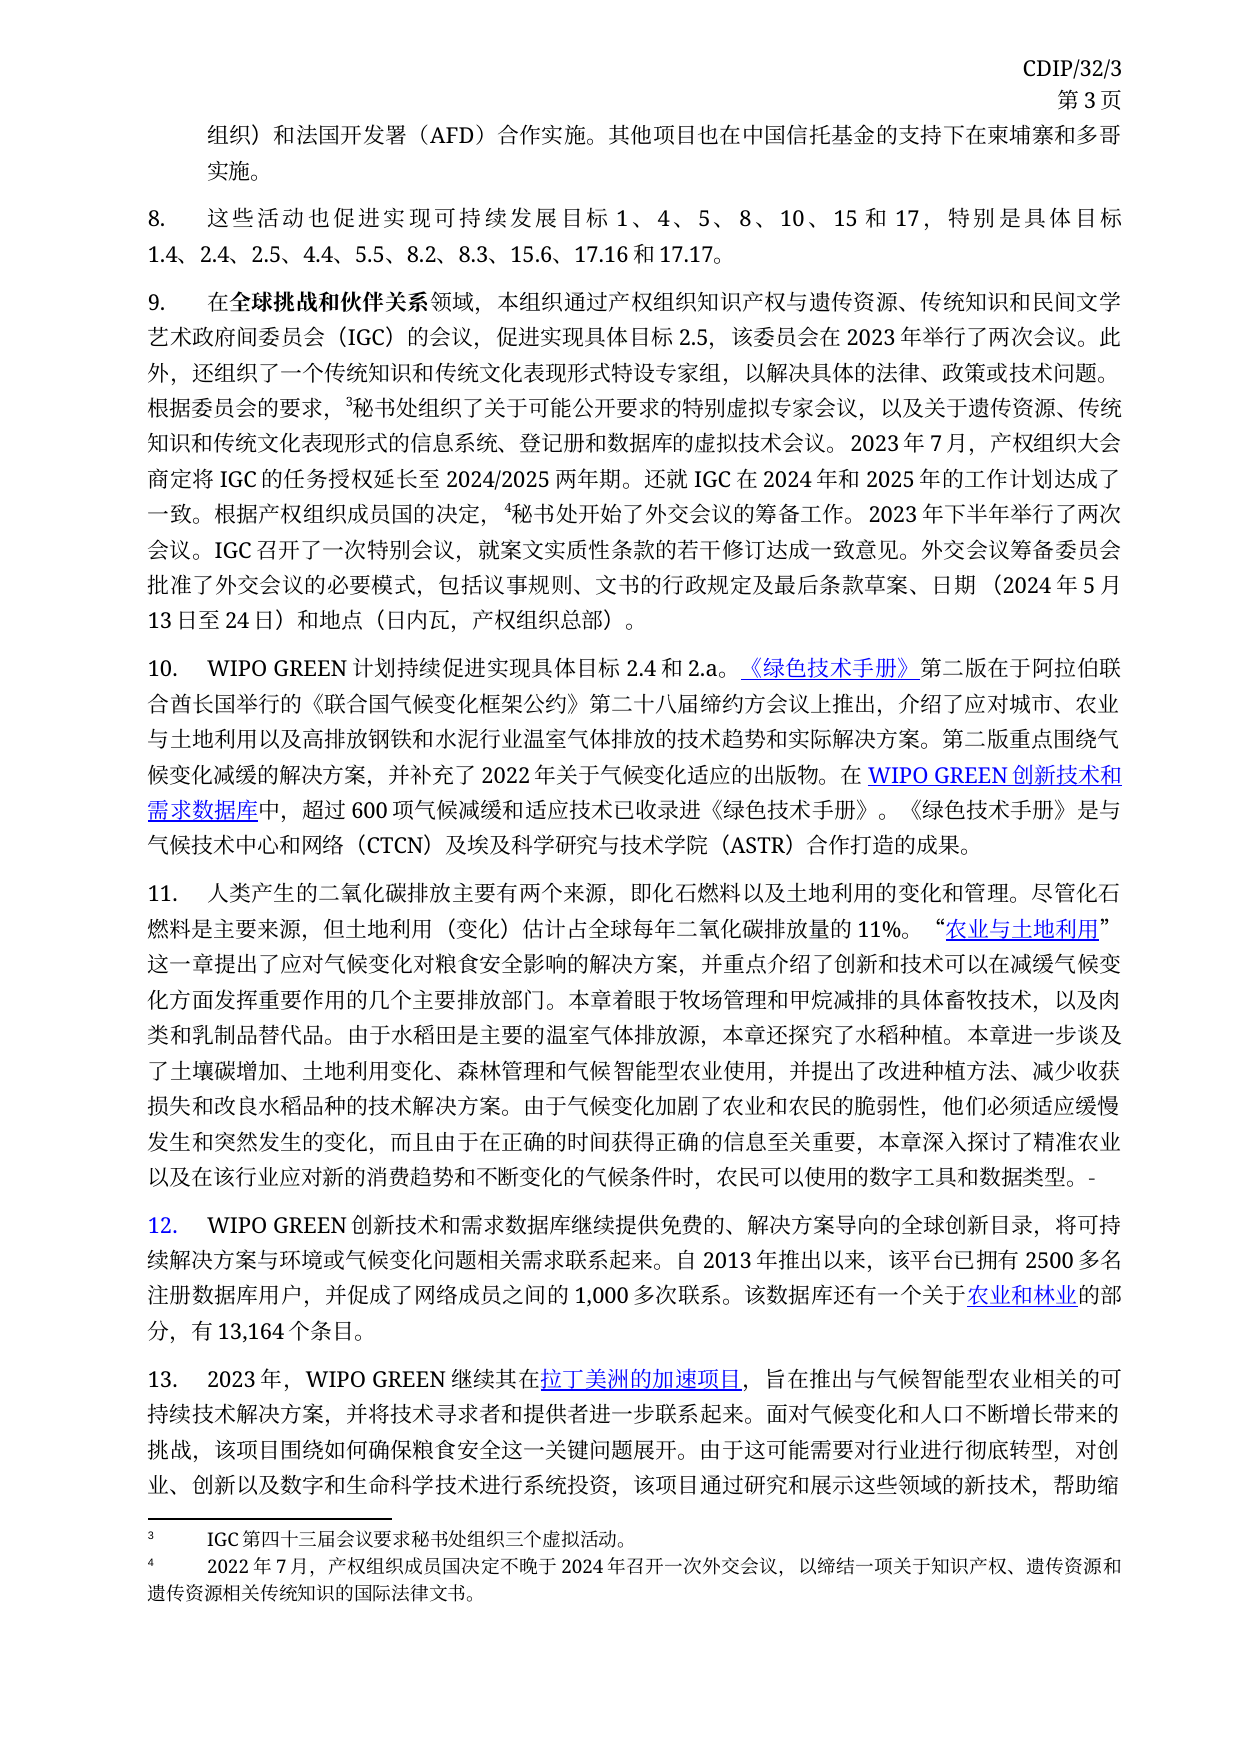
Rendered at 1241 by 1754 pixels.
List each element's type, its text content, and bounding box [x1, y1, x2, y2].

list 在全球挑战和伙伴关系领域，本组织通过产权组织知识产权与遗传资源、传统知识和民间文学艺术政府间委员会（IGC）的会议，促进实现具体目标2.5，该委员会在2023年举行了两次会议。此外，还组织了一个传统知识和传统文化表现形式特设专家组，以解决具体的法律、政策或技术问题。根据委员会的要求，秘书处组织了关于可能公开要求的特别虚拟专家会议，以及关于遗传资源、传统知识和传统文化表现形式的信息系统、登记册和数据库的虚拟技术会议。2023年7月，产权组织大会商定将IGC的任务授权延长至2024/2025两年期。还就IGC在2024年和2025年的工作计划达成了一致。根据产权组织成员国的决定，秘书处开始了外交会议的筹备工作。2023年下半年举行了两次会议。IGC召开了一次特别会议，就案文实质性条款的若干修订达成一致意见。外交会议筹备委员会批准了外交会议的必要模式，包括议事规则、文书的行政规定及最后条款草案、日期（2024年5月13日至24日）和地点（日内瓦，产权组织总部）。 [148, 281, 1122, 635]
list 人类产生的二氧化碳排放主要有两个来源，即化石燃料以及土地利用的变化和管理。尽管化石燃料是主要来源，但土地利用（变化）估计占全球每年二氧化碳排放量的11%。“农业与土地利用”这一章提出了应对气候变化对粮食安全影响的解决方案，并重点介绍了创新和技术可以在减缓气候变化方面发挥重要作用的几个主要排放部门。本章着眼于牧场管理和甲烷减排的具体畜牧技术，以及肉类和乳制品替代品。由于水稻田是主要的温室气体排放源，本章还探究了水稻种植。本章进一步谈及了土壤碳增加、土地利用变化、森林管理和气候智能型农业使用，并提出了改进种植方法、减少收获损失和改良水稻品种的技术解决方案。由于气候变化加剧了农业和农民的脆弱性，他们必须适应缓慢发生和突然发生的变化，而且由于在正确的时间获得正确的信息至关重要，本章深入探讨了精准农业以及在该行业应对新的消费趋势和不断变化的气候条件时，农民可以使用的数字工具和数据类型。- [148, 873, 1122, 1192]
list WIPO GREEN计划持续促进实现具体目标2.4和2.a。《绿色技术手册》第二版在于阿拉伯联合酋长国举行的《联合国气候变化框架公约》第二十八届缔约方会议上推出，介绍了应对城市、农业与土地利用以及高排放钢铁和水泥行业温室气体排放的技术趋势和实际解决方案。第二版重点围绕气候变化减缓的解决方案，并补充了2022年关于气候变化适应的出版物。在WIPO GREEN创新技术和需求数据库中，超过600项气候减缓和适应技术已收录进《绿色技术手册》。《绿色技术手册》是与气候技术中心和网络（CTCN）及埃及科学研究与技术学院（ASTR）合作打造的成果。 [148, 648, 1122, 860]
list 这些活动也促进实现可持续发展目标1、4、5、8、10、15和17，特别是具体目标1.4、2.4、2.5、4.4、5.5、8.2、8.3、15.6、17.16和17.17。 [148, 198, 1122, 269]
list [148, 1358, 1122, 1500]
list WIPO GREEN创新技术和需求数据库继续提供免费的、解决方案导向的全球创新目录，将可持续解决方案与环境或气候变化问题相关需求联系起来。自2013年推出以来，该平台已拥有2500多名注册数据库用户，并促成了网络成员之间的1,000多次联系。该数据库还有一个关于农业和林业的部分，有13,164个条目。 [148, 1204, 1122, 1346]
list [207, 114, 1122, 185]
